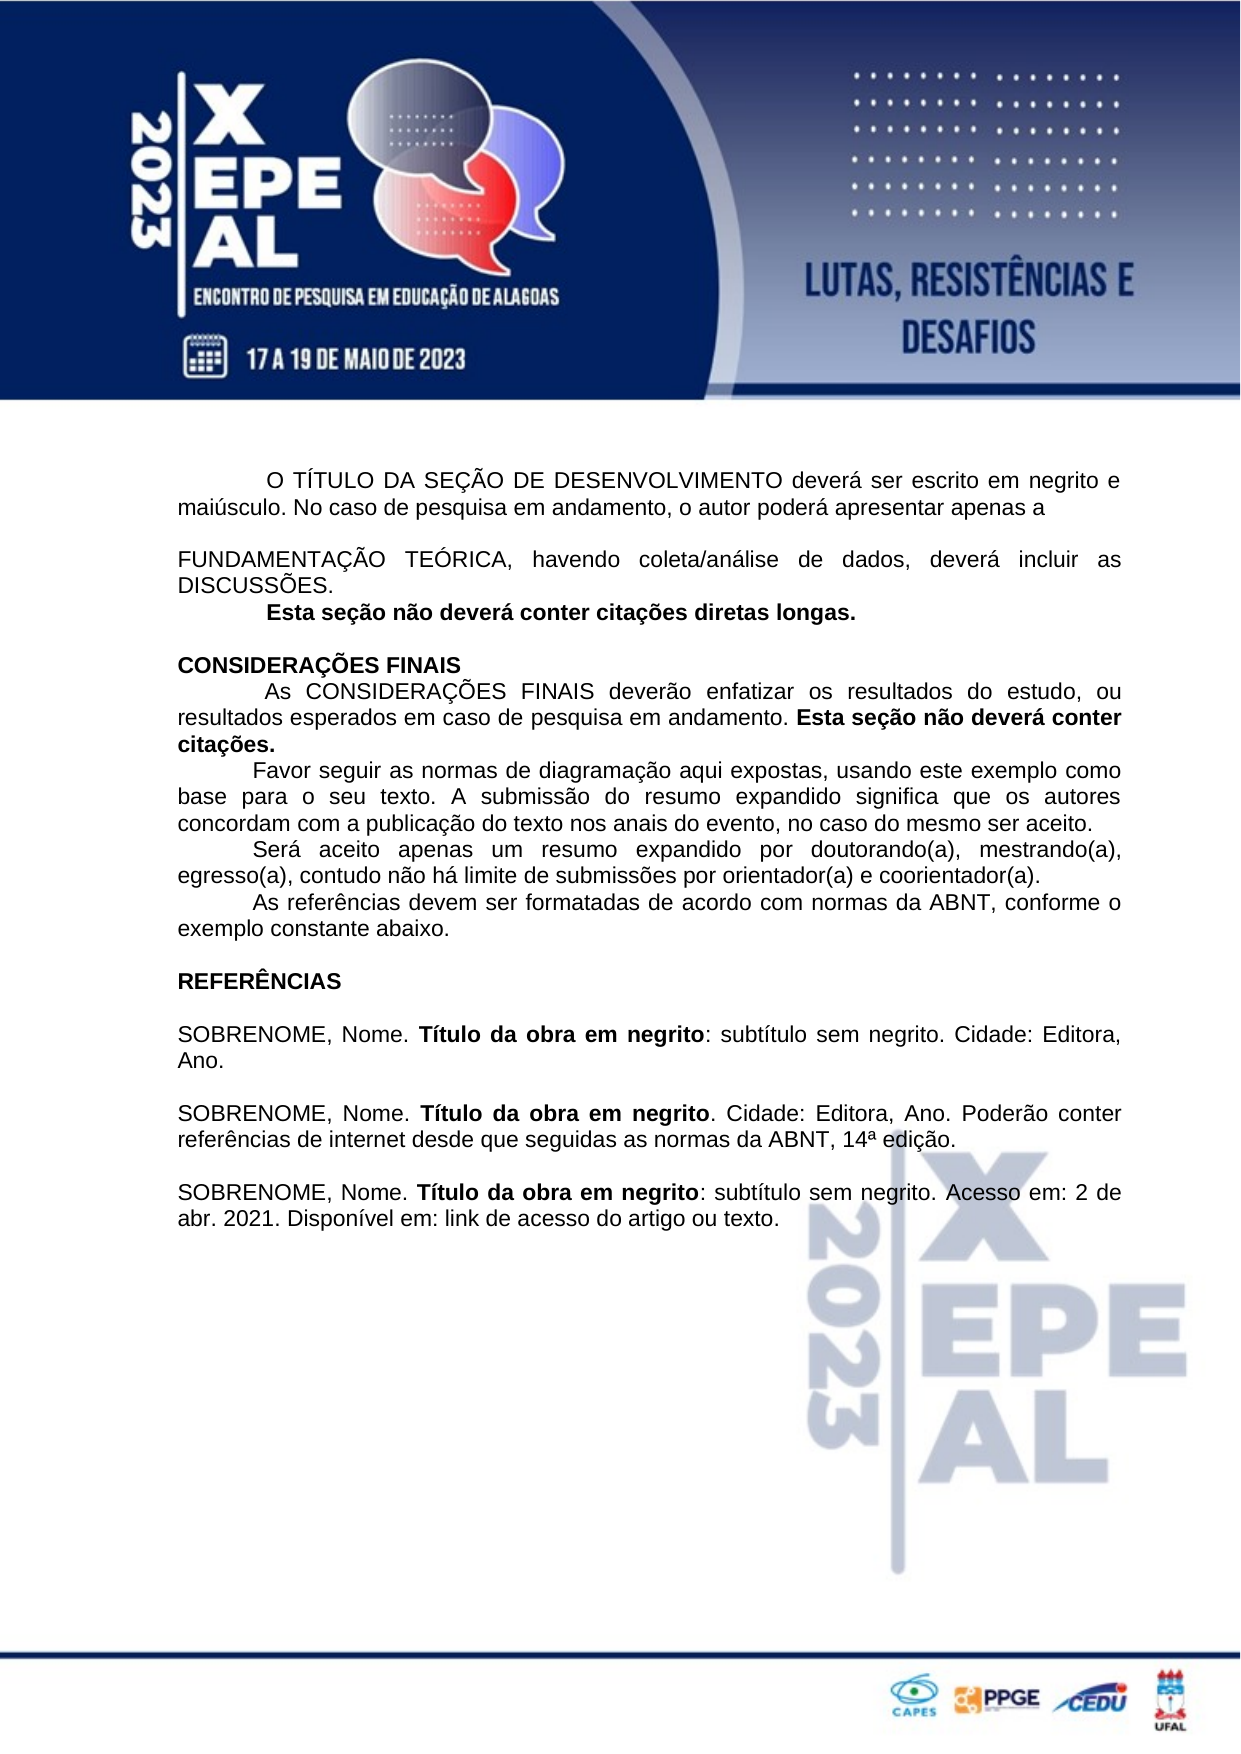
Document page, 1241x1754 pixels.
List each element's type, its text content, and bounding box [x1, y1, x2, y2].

text SOBRENOME, Nome. Título da obra em negrito. Cidade: Editora, Ano. Poderão conter referências de internet desde que seguidas as normas da ABNT, 14ª edição. [177, 1099, 1122, 1152]
text SOBRENOME, Nome. Título da obra em negrito: subtítulo sem negrito. Acesso em: 2 de abr. 2021. Disponível em: link de acesso do artigo ou texto. [177, 1179, 1122, 1231]
text Favor seguir as normas de diagramação aqui expostas, usando este exemplo como base para o seu texto. A submissão do resumo expandido significa que os autores concordam com a publicação do texto nos anais do evento, no caso do mesmo ser aceito. [177, 757, 1122, 836]
text As CONSIDERAÇÕES FINAIS deverão enfatizar os resultados do estudo, ou resultados esperados em caso de pesquisa em andamento. Esta seção não deverá conter citações. [177, 678, 1122, 757]
text O TÍTULO DA SEÇÃO DE DESENVOLVIMENTO deverá ser escrito em negrito e maiúsculo. No caso de pesquisa em andamento, o autor poderá apresentar apenas a [177, 467, 1122, 520]
text SOBRENOME, Nome. Título da obra em negrito: subtítulo sem negrito. Cidade: Editora, Ano. [177, 1021, 1122, 1073]
picture [0, 0, 1241, 1747]
text FUNDAMENTAÇÃO TEÓRICA, havendo coleta/análise de dados, deverá incluir as DISCUSSÕES. [177, 546, 1122, 599]
text As referências devem ser formatadas de acordo com normas da ABNT, conforme o exemplo constante abaixo. [177, 889, 1122, 941]
text Esta seção não deverá conter citações diretas longas. [177, 599, 1122, 625]
text CONSIDERAÇÕES FINAIS [177, 652, 1122, 678]
text REFERÊNCIAS [177, 968, 1122, 994]
text Será aceito apenas um resumo expandido por doutorando(a), mestrando(a), egresso(a), contudo não há limite de submissões por orientador(a) e coorientador(a). [177, 836, 1122, 889]
